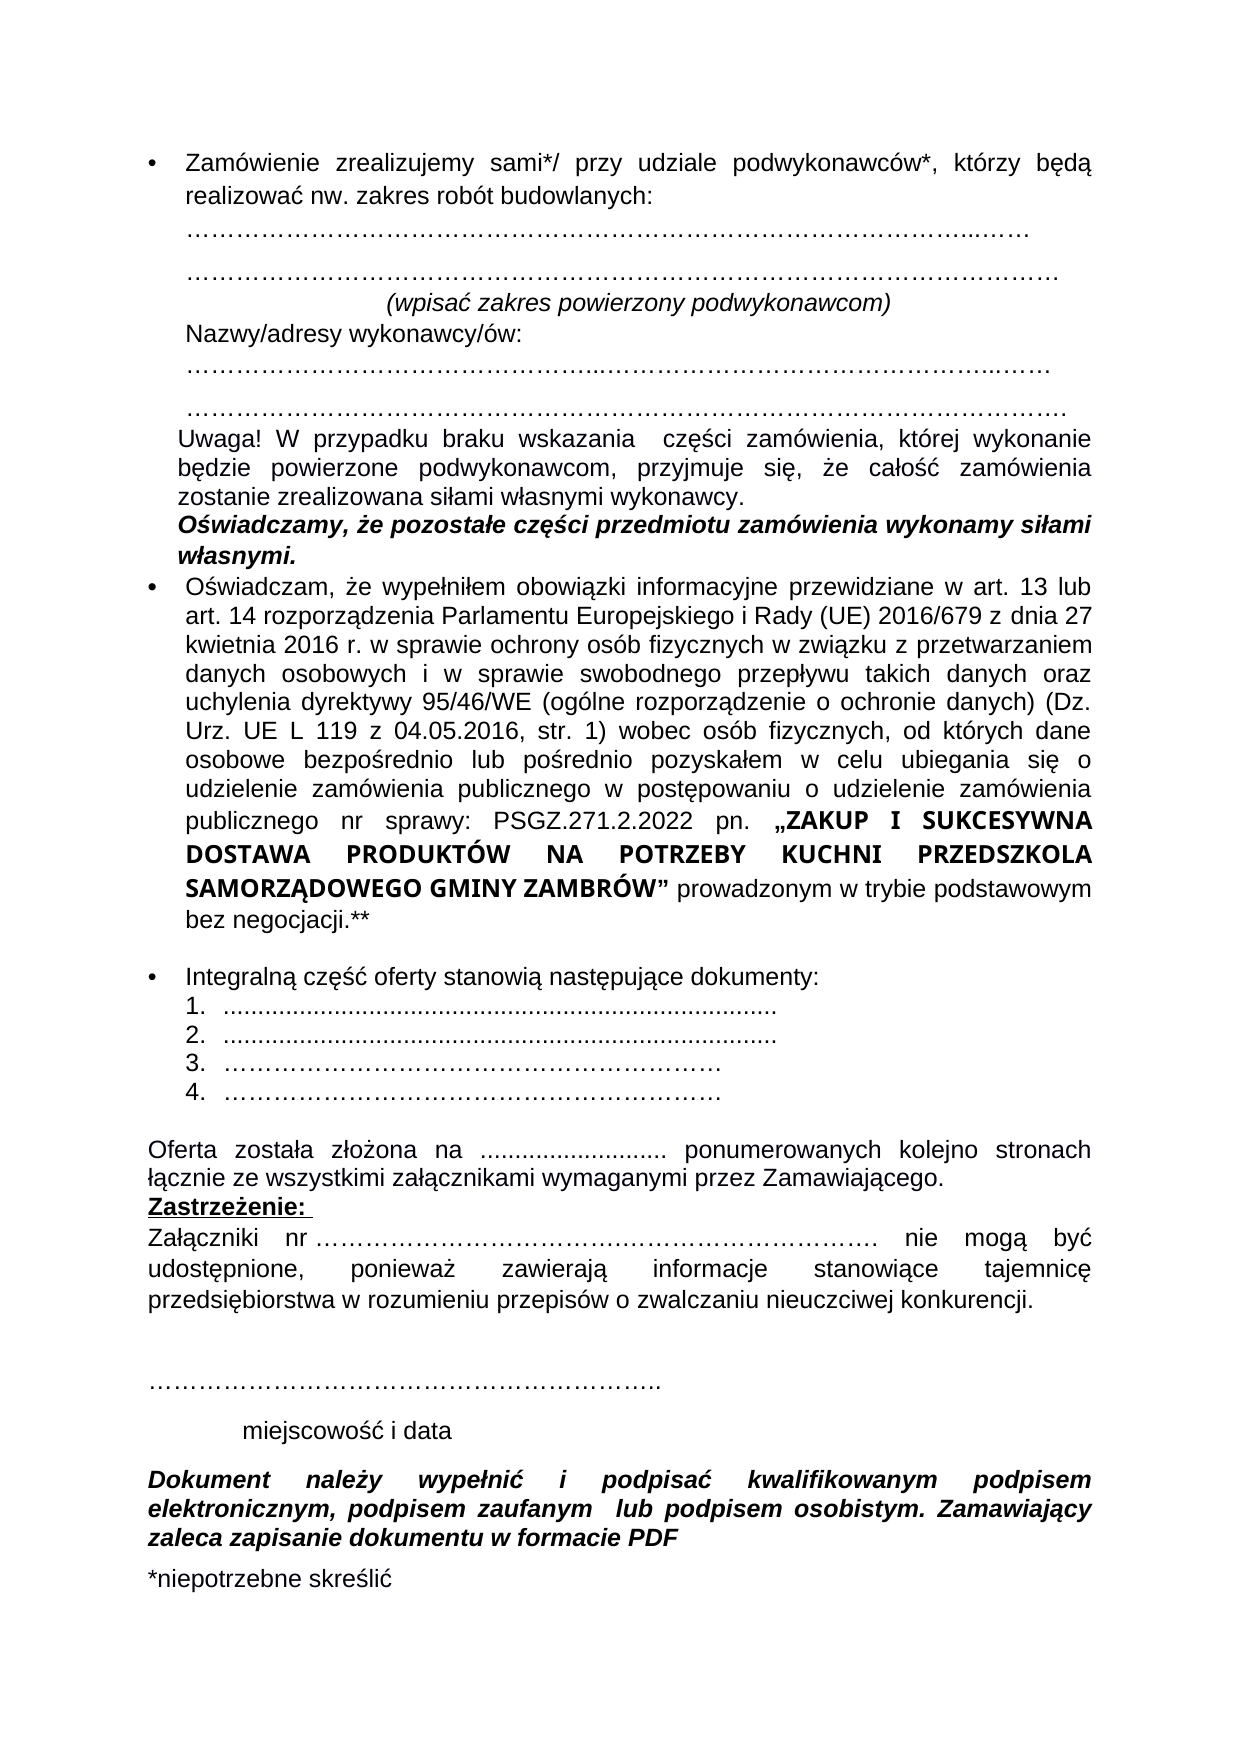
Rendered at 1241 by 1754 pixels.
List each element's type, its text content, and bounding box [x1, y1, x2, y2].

text Oferta została złożona na ........................... ponumerowanych kolejno stronach łącznie ze wszystkimi załącznikami wymaganymi przez Zamawiającego. [148, 1134, 1093, 1192]
list …………………………………………………… [185, 1048, 1093, 1077]
text …………………………………………………………………………………………… [185, 257, 1093, 286]
text Oświadczamy, że pozostałe części przedmiotu zamówienia wykonamy siłami własnymi. [177, 510, 1093, 570]
text (wpisać zakres powierzony podwykonawcom) [185, 288, 1093, 317]
text …………………………………………………….. [148, 1366, 1093, 1395]
list Zamówienie zrealizujemy sami*/ przy udziale podwykonawców*, którzy będą realizować nw. zakres robót budowlanych: [148, 148, 1093, 209]
text miejscowość i data [148, 1416, 1093, 1444]
text …………………………………………...………………………………………...…… [185, 350, 1093, 379]
text …………………………………………………………………………………...…… [185, 214, 1093, 242]
text Zastrzeżenie: [148, 1192, 1093, 1221]
text ……………………………………………………………………………………………. [185, 393, 1093, 422]
list Integralną część oferty stanowią następujące dokumenty: [148, 962, 1093, 991]
text Dokument należy wypełnić i podpisać kwalifikowanym podpisem elektronicznym, podpisem zaufanym lub podpisem osobistym. Zamawiający zaleca zapisanie dokumentu w formacie PDF [148, 1465, 1093, 1552]
text Załączniki nr ……………………………….…………………………. nie mogą być udostępnione, ponieważ zawierają informacje stanowiące tajemnicę przedsiębiorstwa w rozumieniu przepisów o zwalczaniu nieuczciwej konkurencji. [148, 1223, 1093, 1314]
list ................................................................................ [185, 991, 1093, 1019]
list …………………………………………………… [185, 1077, 1093, 1106]
text *niepotrzebne skreślić [148, 1564, 1093, 1593]
text Uwaga! W przypadku braku wskazania części zamówienia, której wykonanie będzie powierzone podwykonawcom, przyjmuje się, że całość zamówienia zostanie zrealizowana siłami własnymi wykonawcy. [177, 424, 1093, 510]
text Nazwy/adresy wykonawcy/ów: [185, 319, 1093, 348]
list ................................................................................ [185, 1019, 1093, 1048]
list Oświadczam, że wypełniłem obowiązki informacyjne przewidziane w art. 13 lub art. 14 rozporządzenia Parlamentu Europejskiego i Rady (UE) 2016/679 z dnia 27 kwietnia 2016 r. w sprawie ochrony osób fizycznych w związku z przetwarzaniem danych osobowych i w sprawie swobodnego przepływu takich danych oraz uchylenia dyrektywy 95/46/WE (ogólne rozporządzenie o ochronie danych) (Dz. Urz. UE L 119 z 04.05.2016, str. 1) wobec osób fizycznych, od których dane osobowe bezpośrednio lub pośrednio pozyskałem w celu ubiegania się o udzielenie zamówienia publicznego w postępowaniu o udzielenie zamówienia publicznego nr sprawy: PSGZ.271.2.2022 pn. „ZAKUP I SUKCESYWNA DOSTAWA PRODUKTÓW NA POTRZEBY KUCHNI PRZEDSZKOLA SAMORZĄDOWEGO GMINY ZAMBRÓW” prowadzonym w trybie podstawowym bez negocjacji.** [148, 572, 1093, 933]
